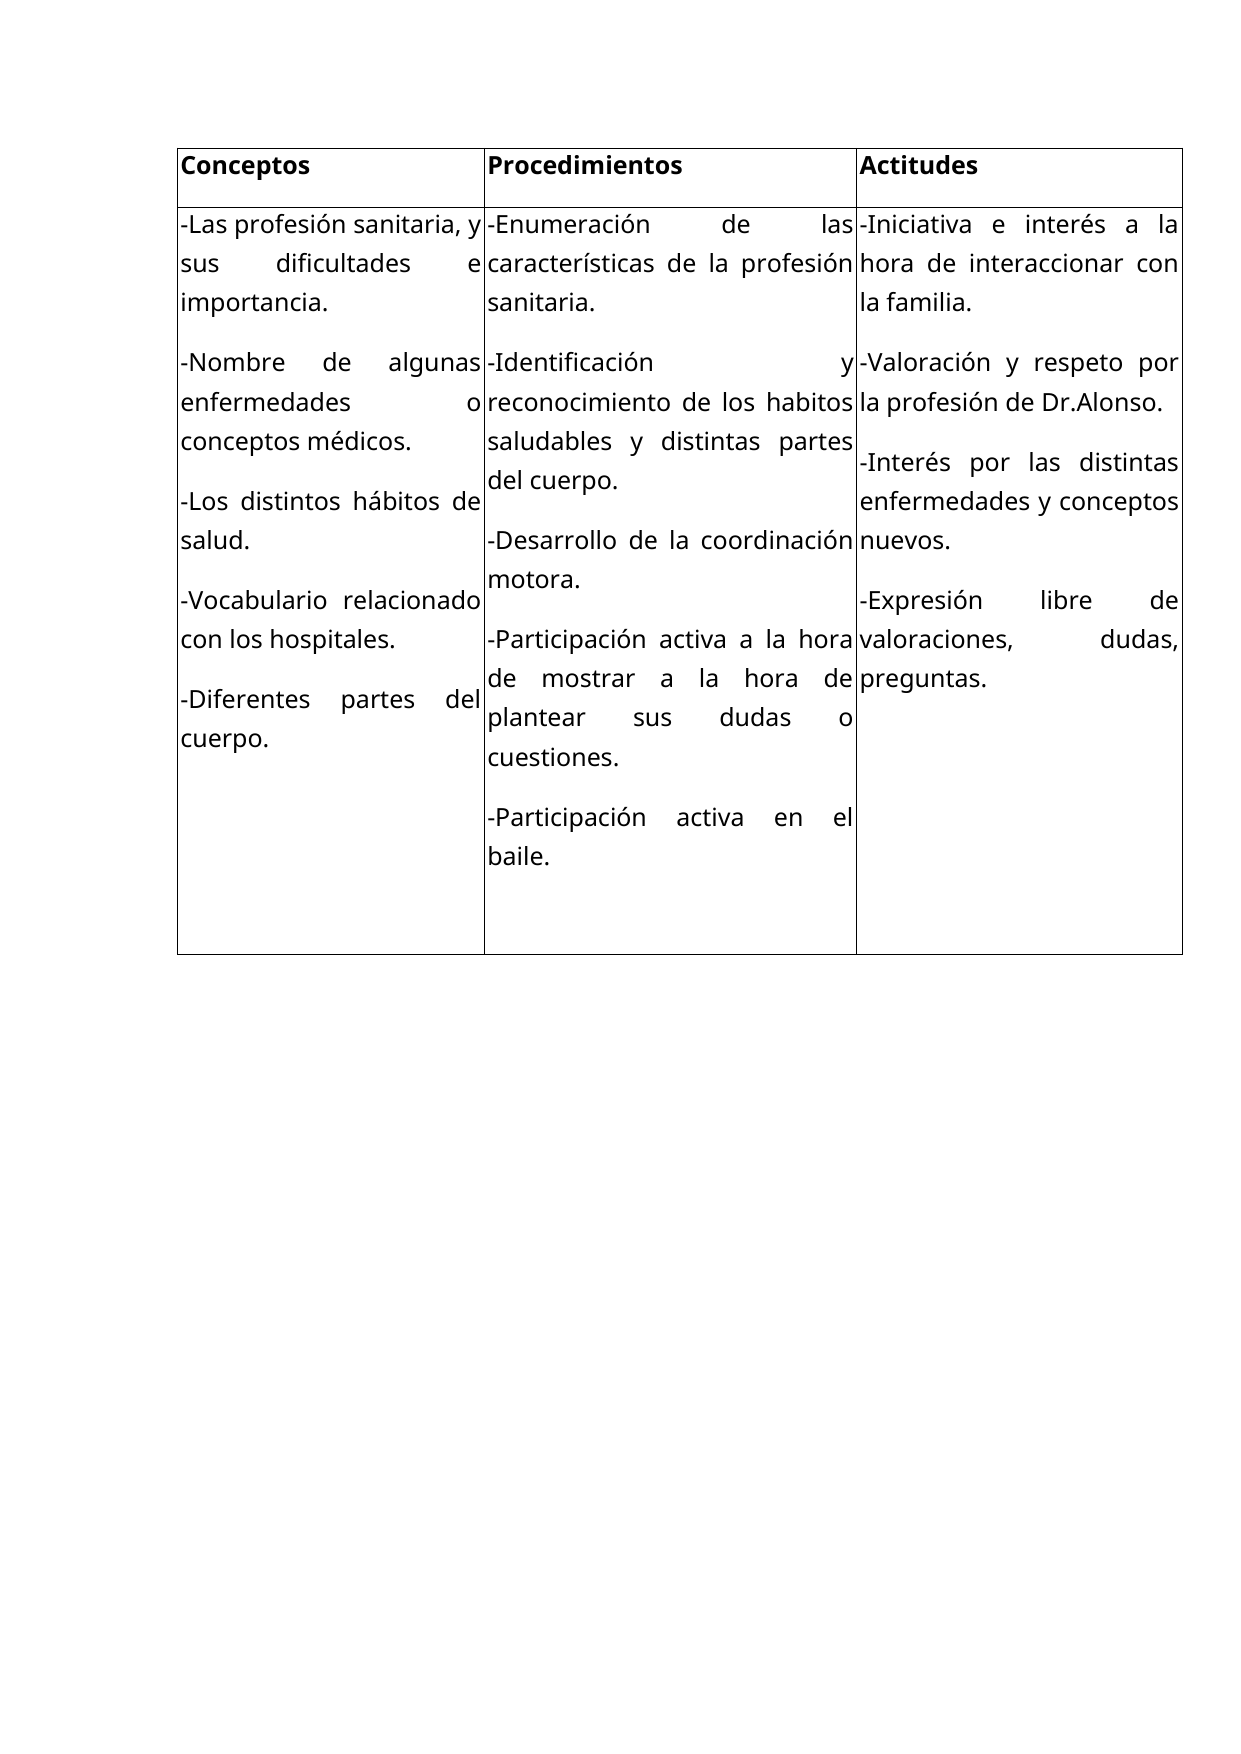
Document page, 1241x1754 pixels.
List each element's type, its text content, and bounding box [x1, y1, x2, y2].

table_cell -Iniciativa e interés a la hora de interaccionar con la familia. -Valoración y respeto por la profesión de Dr.Alonso. -Interés por las distintas enfermedades y conceptos nuevos. -Expresión libre de valoraciones, dudas, preguntas. [857, 208, 1182, 954]
table_cell -Enumeración de las características de la profesión sanitaria. -Identificación y reconocimiento de los habitos saludables y distintas partes del cuerpo. -Desarrollo de la coordinación motora. -Participación activa a la hora de mostrar a la hora de plantear sus dudas o cuestiones. -Participación activa en el baile. [485, 208, 856, 954]
table_cell -Las profesión sanitaria, y sus dificultades e importancia. -Nombre de algunas enfermedades o conceptos médicos. -Los distintos hábitos de salud. -Vocabulario relacionado con los hospitales. -Diferentes partes del cuerpo. [178, 208, 484, 954]
table_header Conceptos [178, 149, 484, 207]
table_header Actitudes [857, 149, 1182, 207]
table_header Procedimientos [485, 149, 856, 207]
